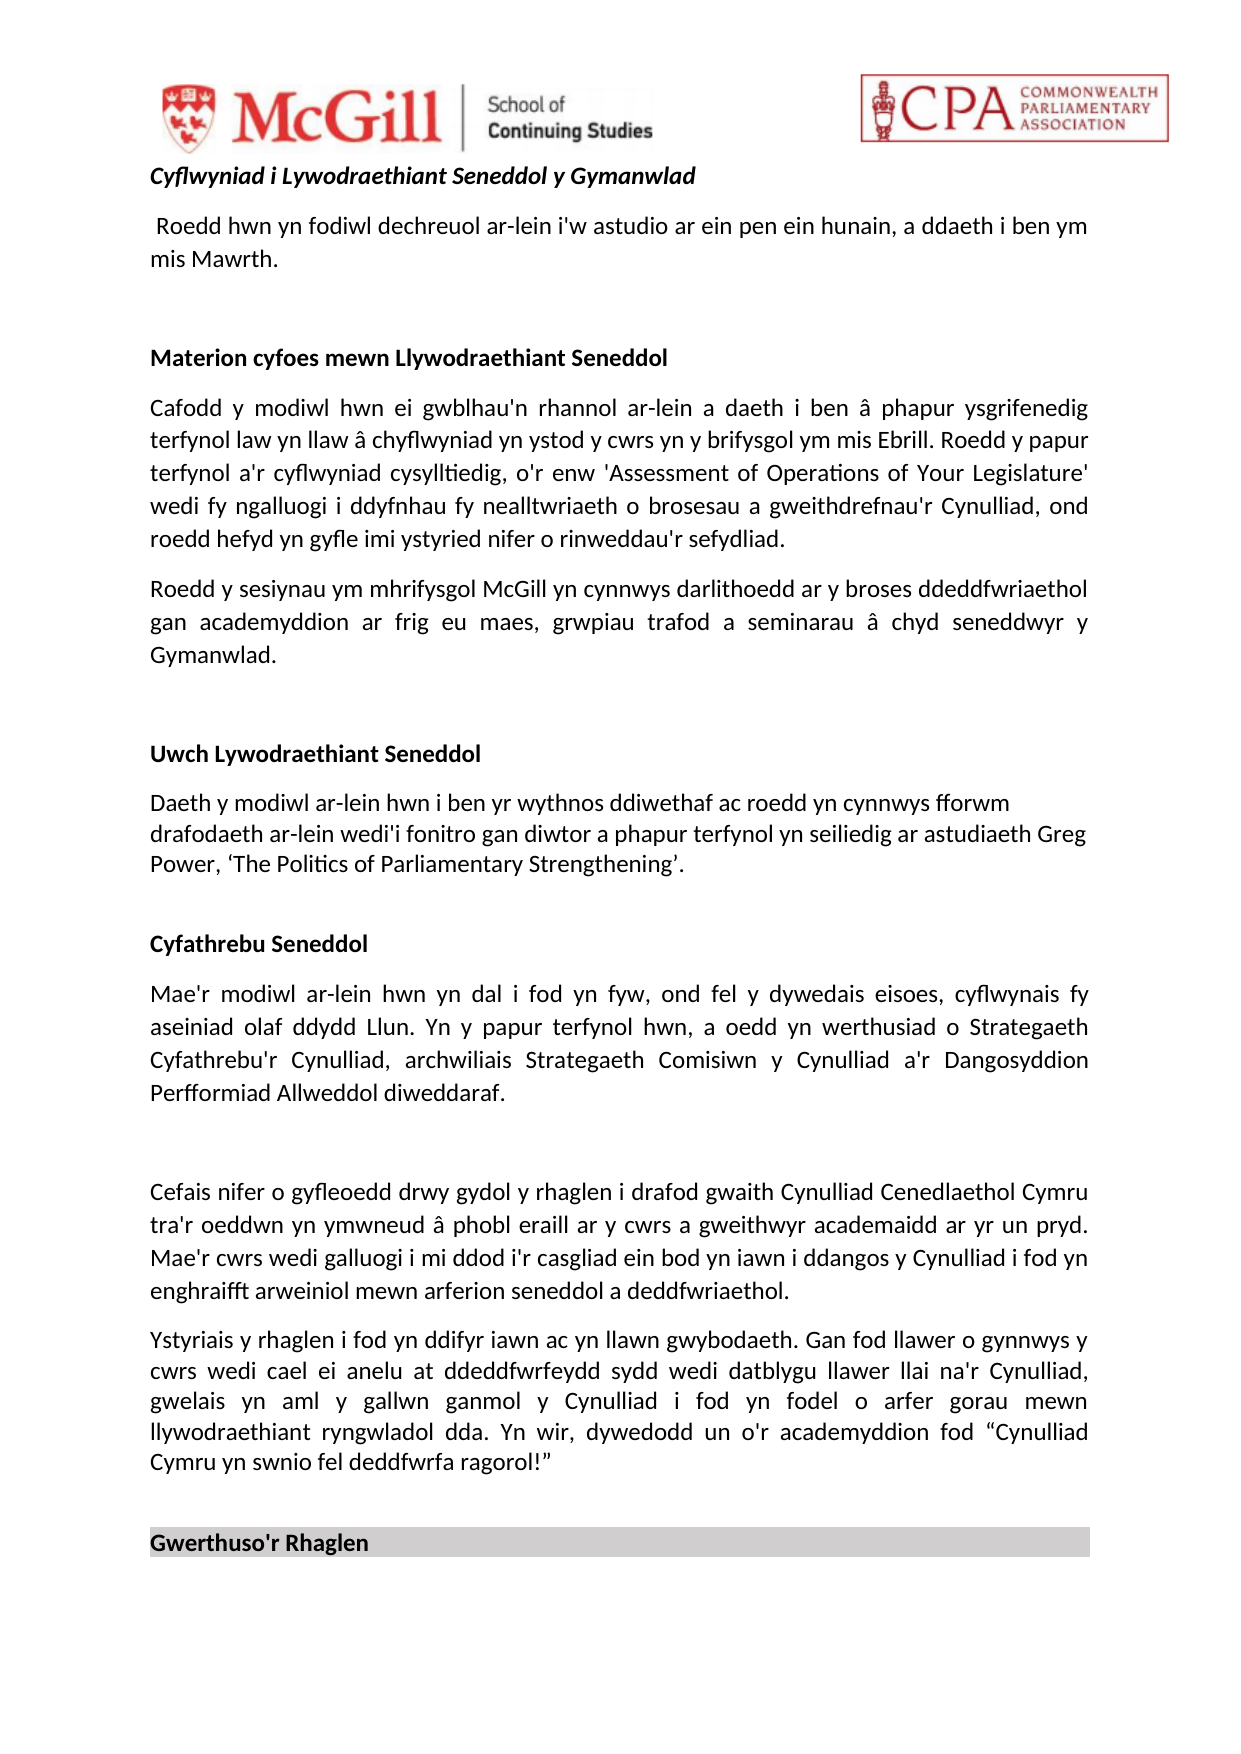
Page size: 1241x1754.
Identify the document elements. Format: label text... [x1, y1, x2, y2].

picture [150, 73, 1179, 161]
text Roedd y sesiynau ym mhrifysgol McGill yn cynnwys darlithoedd ar y broses ddeddfwriaethol gan academyddion ar frig eu maes, grwpiau trafod a seminarau â chyd seneddwyr y Gymanwlad. [150, 573, 1090, 669]
text Cyfathrebu Seneddol [150, 929, 1090, 959]
text Materion cyfoes mewn Llywodraethiant Seneddol [150, 342, 1090, 373]
text Gwerthuso'r Rhaglen [150, 1527, 1090, 1557]
text Cyflwyniad i Lywodraethiant Seneddol y Gymanwlad [150, 161, 1090, 191]
text Mae'r modiwl ar-lein hwn yn dal i fod yn fyw, ond fel y dywedais eisoes, cyflwynais fy aseiniad olaf ddydd Llun. Yn y papur terfynol hwn, a oedd yn werthusiad o Strategaeth Cyfathrebu'r Cynulliad, archwiliais Strategaeth Comisiwn y Cynulliad a'r Dangosyddion Perfformiad Allweddol diweddaraf. [150, 978, 1090, 1107]
text Roedd hwn yn fodiwl dechreuol ar-lein i'w astudio ar ein pen ein hunain, a ddaeth i ben ym mis Mawrth. [150, 210, 1090, 273]
text Cefais nifer o gyfleoedd drwy gydol y rhaglen i drafod gwaith Cynulliad Cenedlaethol Cymru tra'r oeddwn yn ymwneud â phobl eraill ar y cwrs a gweithwyr academaidd ar yr un pryd. Mae'r cwrs wedi galluogi i mi ddod i'r casgliad ein bod yn iawn i ddangos y Cynulliad i fod yn enghraifft arweiniol mewn arferion seneddol a deddfwriaethol. [150, 1176, 1090, 1305]
text Uwch Lywodraethiant Seneddol [150, 738, 1090, 768]
text Cafodd y modiwl hwn ei gwblhau'n rhannol ar-lein a daeth i ben â phapur ysgrifenedig terfynol law yn llaw â chyflwyniad yn ystod y cwrs yn y brifysgol ym mis Ebrill. Roedd y papur terfynol a'r cyflwyniad cysylltiedig, o'r enw 'Assessment of Operations of Your Legislature' wedi fy ngalluogi i ddyfnhau fy nealltwriaeth o brosesau a gweithdrefnau'r Cynulliad, ond roedd hefyd yn gyfle imi ystyried nifer o rinweddau'r sefydliad. [150, 392, 1090, 554]
text Daeth y modiwl ar-lein hwn i ben yr wythnos ddiwethaf ac roedd yn cynnwys fforwm drafodaeth ar-lein wedi'i fonitro gan diwtor a phapur terfynol yn seiliedig ar astudiaeth Greg Power, ‘The Politics of Parliamentary Strengthening’. [150, 787, 1090, 879]
text Ystyriais y rhaglen i fod yn ddifyr iawn ac yn llawn gwybodaeth. Gan fod llawer o gynnwys y cwrs wedi cael ei anelu at ddeddfwrfeydd sydd wedi datblygu llawer llai na'r Cynulliad, gwelais yn aml y gallwn ganmol y Cynulliad i fod yn fodel o arfer gorau mewn llywodraethiant ryngwladol dda. Yn wir, dywedodd un o'r academyddion fod “Cynulliad Cymru yn swnio fel deddfwrfa ragorol!” [150, 1324, 1090, 1477]
